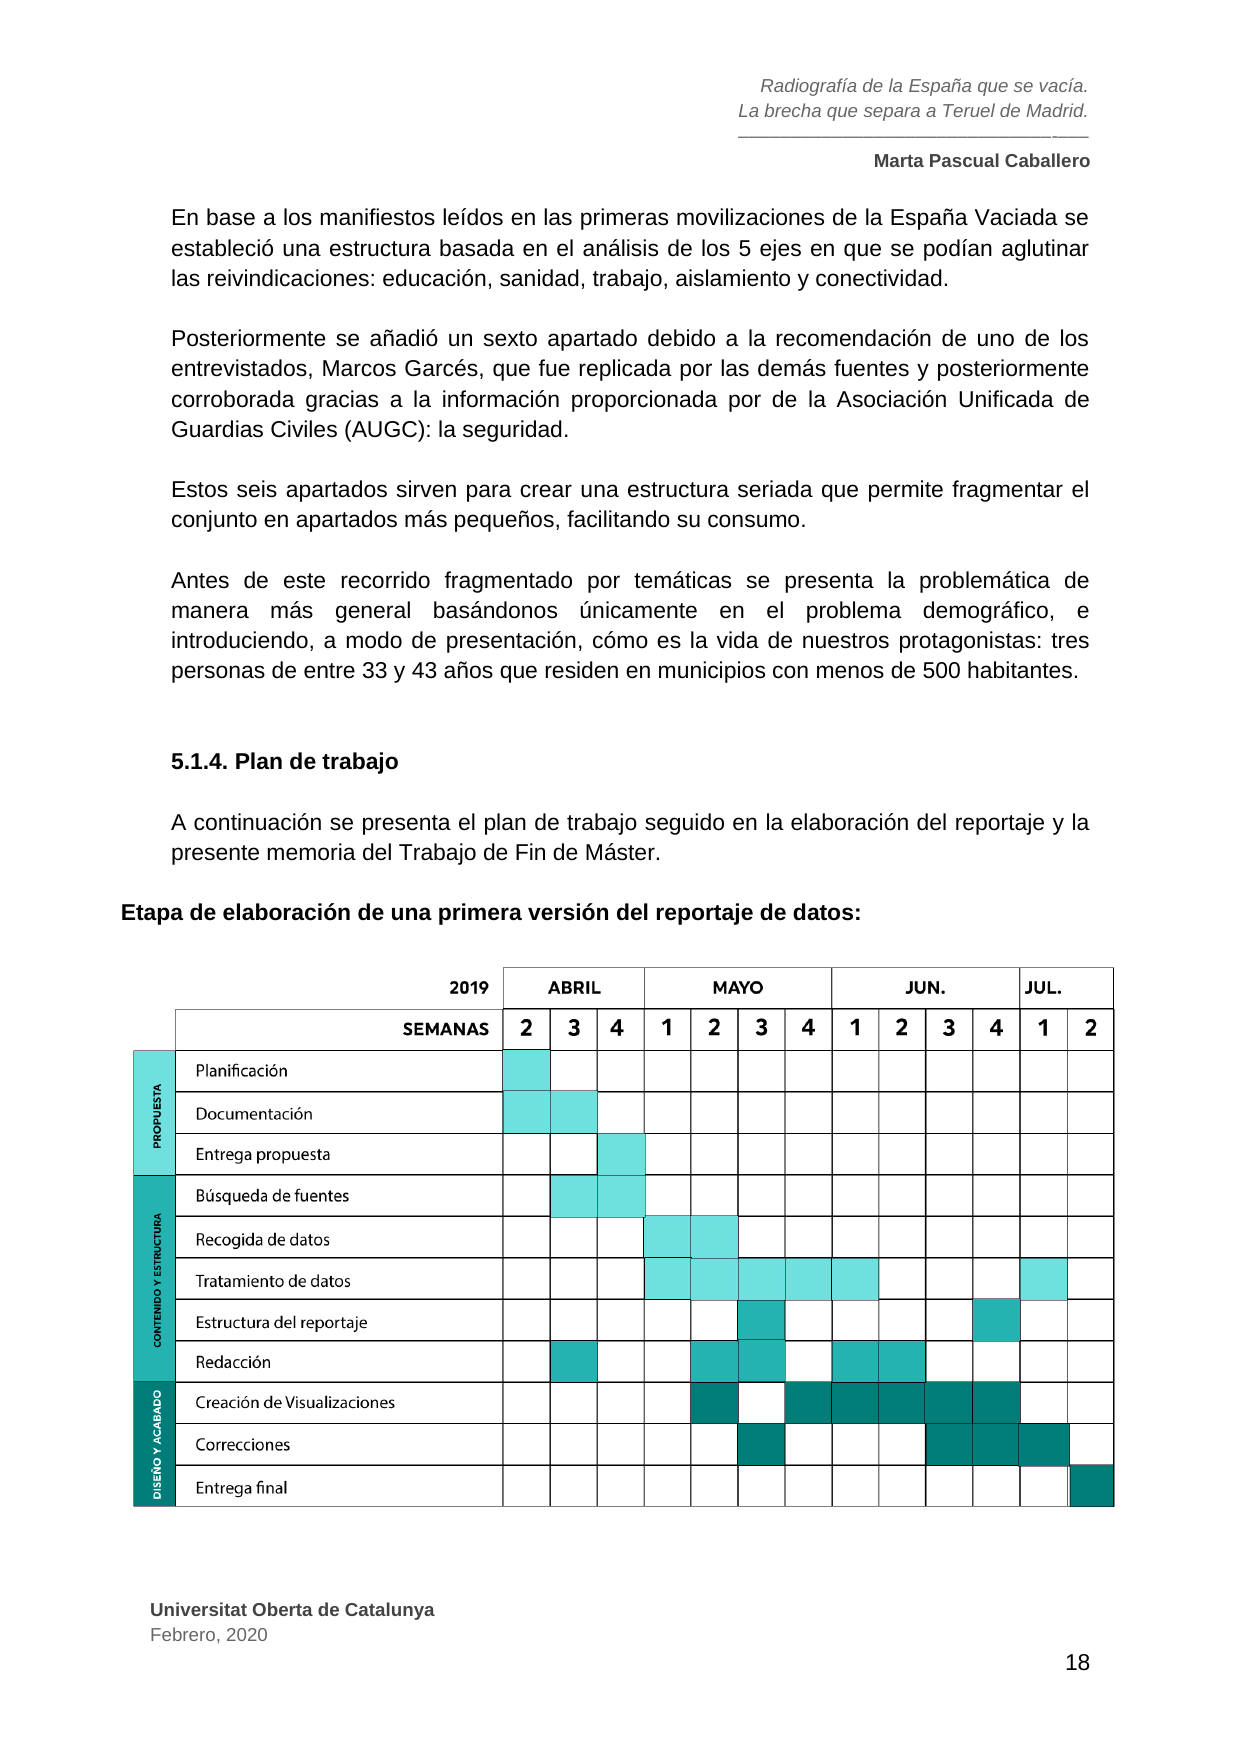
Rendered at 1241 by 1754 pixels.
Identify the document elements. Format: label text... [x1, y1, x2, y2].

text En base a los manifiestos leídos en las primeras movilizaciones de la España Vaciada se estableció una estructura basada en el análisis de los 5 ejes en que se podían aglutinar las reivindicaciones: educación, sanidad, trabajo, aislamiento y conectividad. [171, 204, 1090, 291]
text Posteriormente se añadió un sexto apartado debido a la recomendación de uno de los entrevistados, Marcos Garcés, que fue replicada por las demás fuentes y posteriormente corroborada gracias a la información proporcionada por de la Asociación Unificada de Guardias Civiles (AUGC): la seguridad. [171, 325, 1090, 442]
text A continuación se presenta el plan de trabajo seguido en la elaboración del reportaje y la presente memoria del Trabajo de Fin de Máster. [171, 808, 1090, 865]
text Etapa de elaboración de una primera versión del reportaje de datos: [121, 899, 1090, 929]
picture [120, 929, 1127, 1510]
text Estos seis apartados sirven para crear una estructura seriada que permite fragmentar el conjunto en apartados más pequeños, facilitando su consumo. [171, 476, 1090, 533]
text Antes de este recorrido fragmentado por temáticas se presenta la problemática de manera más general basándonos únicamente en el problema demográfico, e introduciendo, a modo de presentación, cómo es la vida de nuestros protagonistas: tres personas de entre 33 y 43 años que residen en municipios con menos de 500 habitantes. [171, 567, 1090, 684]
subtitle 5.1.4. Plan de trabajo [171, 748, 1090, 774]
